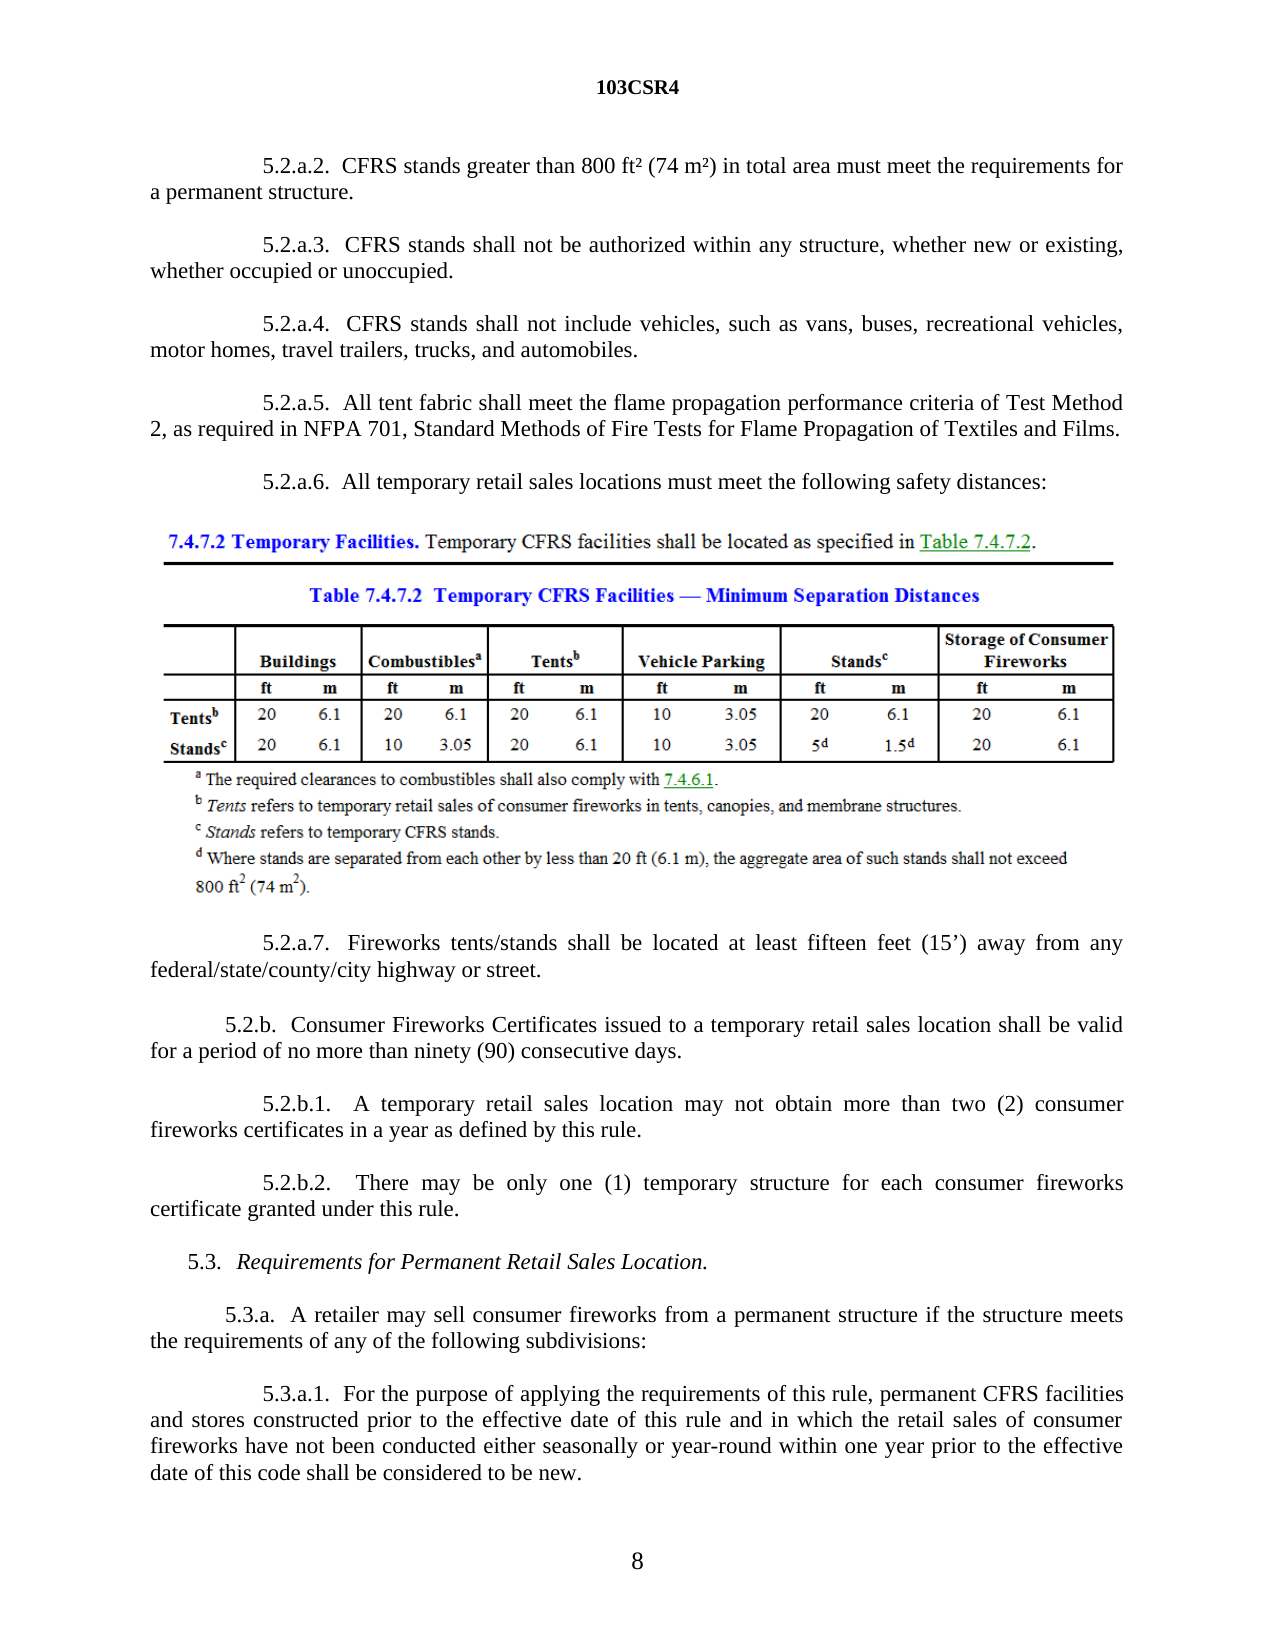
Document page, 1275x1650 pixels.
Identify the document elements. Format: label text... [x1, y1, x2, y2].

text 5.2.b.2. There may be only one (1) temporary structure for each consumer fireworks certificate granted under this rule. [150, 1169, 1125, 1222]
text 5.2.a.7. Fireworks tents/stands shall be located at least fifteen feet (15’) away from any federal/state/county/city highway or street. [150, 929, 1125, 982]
picture [150, 523, 1125, 903]
text 5.3. Requirements for Permanent Retail Sales Location. [150, 1248, 1125, 1274]
text 5.2.a.3. CFRS stands shall not be authorized within any structure, whether new or existing, whether occupied or unoccupied. [150, 231, 1125, 284]
text 5.2.b. Consumer Fireworks Certificates issued to a temporary retail sales location shall be valid for a period of no more than ninety (90) consecutive days. [150, 1011, 1125, 1063]
text 5.2.b.1. A temporary retail sales location may not obtain more than two (2) consumer fireworks certificates in a year as defined by this rule. [150, 1090, 1125, 1142]
text 5.2.a.5. All tent fabric shall meet the flame propagation performance criteria of Test Method 2, as required in NFPA 701, Standard Methods of Fire Tests for Flame Propagation of Textiles and Films. [150, 389, 1125, 442]
text 5.3.a.1. For the purpose of applying the requirements of this rule, permanent CFRS facilities and stores constructed prior to the effective date of this rule and in which the retail sales of consumer fireworks have not been conducted either seasonally or year-round within one year prior to the effective date of this code shall be considered to be new. [150, 1380, 1125, 1485]
text 5.2.a.6. All temporary retail sales locations must meet the following safety distances: [150, 468, 1125, 494]
text 5.2.a.4. CFRS stands shall not include vehicles, such as vans, buses, recreational vehicles, motor homes, travel trailers, trucks, and automobiles. [150, 310, 1125, 363]
text 5.2.a.2. CFRS stands greater than 800 ft² (74 m²) in total area must meet the requirements for a permanent structure. [150, 152, 1125, 204]
text 5.3.a. A retailer may sell consumer fireworks from a permanent structure if the structure meets the requirements of any of the following subdivisions: [150, 1301, 1125, 1353]
